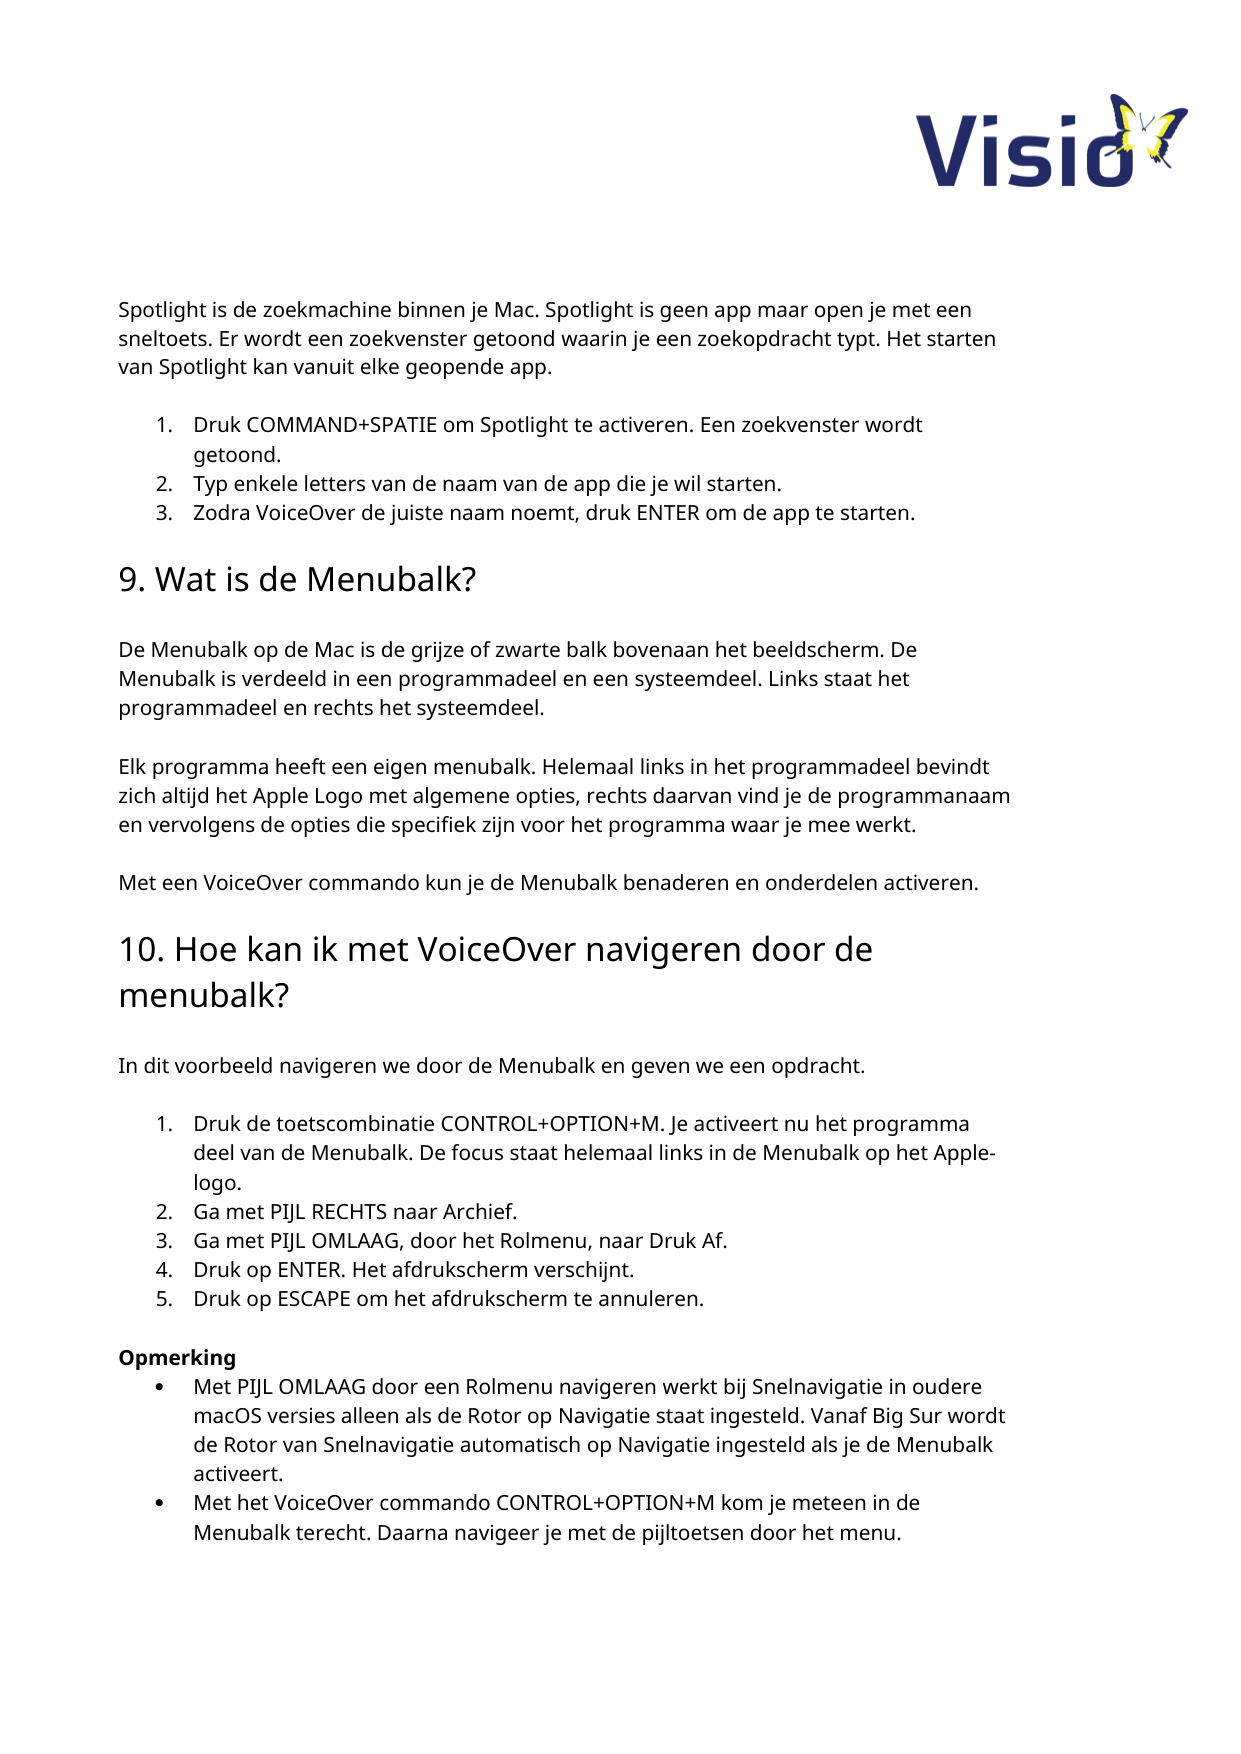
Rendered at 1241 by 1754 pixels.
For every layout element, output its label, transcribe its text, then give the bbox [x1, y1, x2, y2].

list Ga met PIJL OMLAAG, door het Rolmenu, naar Druk Af. [156, 1225, 1013, 1254]
text Met een VoiceOver commando kun je de Menubalk benaderen en onderdelen activeren. [118, 868, 1013, 897]
list Typ enkele letters van de naam van de app die je wil starten. [156, 468, 1016, 497]
text Spotlight is de zoekmachine binnen je Mac. Spotlight is geen app maar open je met een sneltoets. Er wordt een zoekvenster getoond waarin je een zoekopdracht typt. Het starten van Spotlight kan vanuit elke geopende app. [118, 295, 1016, 381]
text Elk programma heeft een eigen menubalk. Helemaal links in het programmadeel bevindt zich altijd het Apple Logo met algemene opties, rechts daarvan vind je de programmanaam en vervolgens de opties die specifiek zijn voor het programma waar je mee werkt. [118, 751, 1013, 838]
list Zodra VoiceOver de juiste naam noemt, druk ENTER om de app te starten. [156, 497, 1016, 526]
list Ga met PIJL RECHTS naar Archief. [156, 1196, 1013, 1225]
subtitle 10. Hoe kan ik met VoiceOver navigeren door de menubalk? [118, 926, 1016, 1017]
text Opmerking [118, 1342, 1013, 1371]
text De Menubalk op de Mac is de grijze of zwarte balk bovenaan het beeldscherm. De Menubalk is verdeeld in een programmadeel en een systeemdeel. Links staat het programmadeel en rechts het systeemdeel. [118, 634, 1013, 722]
picture [904, 89, 1199, 190]
list Druk op ESCAPE om het afdrukscherm te annuleren. [156, 1283, 1013, 1313]
subtitle 9. Wat is de Menubalk? [118, 556, 1016, 601]
list Druk COMMAND+SPATIE om Spotlight te activeren. Een zoekvenster wordt getoond. [156, 410, 1016, 468]
text In dit voorbeeld navigeren we door de Menubalk en geven we een opdracht. [118, 1050, 1013, 1079]
list Met PIJL OMLAAG door een Rolmenu navigeren werkt bij Snelnavigatie in oudere macOS versies alleen als de Rotor op Navigatie staat ingesteld. Vanaf Big Sur wordt de Rotor van Snelnavigatie automatisch op Navigatie ingesteld als je de Menubalk activeert. [156, 1371, 1013, 1488]
list Druk op ENTER. Het afdrukscherm verschijnt. [156, 1254, 1013, 1283]
list Druk de toetscombinatie CONTROL+OPTION+M. Je activeert nu het programma deel van de Menubalk. De focus staat helemaal links in de Menubalk op het Apple-logo. [156, 1108, 1013, 1196]
list Met het VoiceOver commando CONTROL+OPTION+M kom je meteen in de Menubalk terecht. Daarna navigeer je met de pijltoetsen door het menu. [156, 1488, 1013, 1546]
